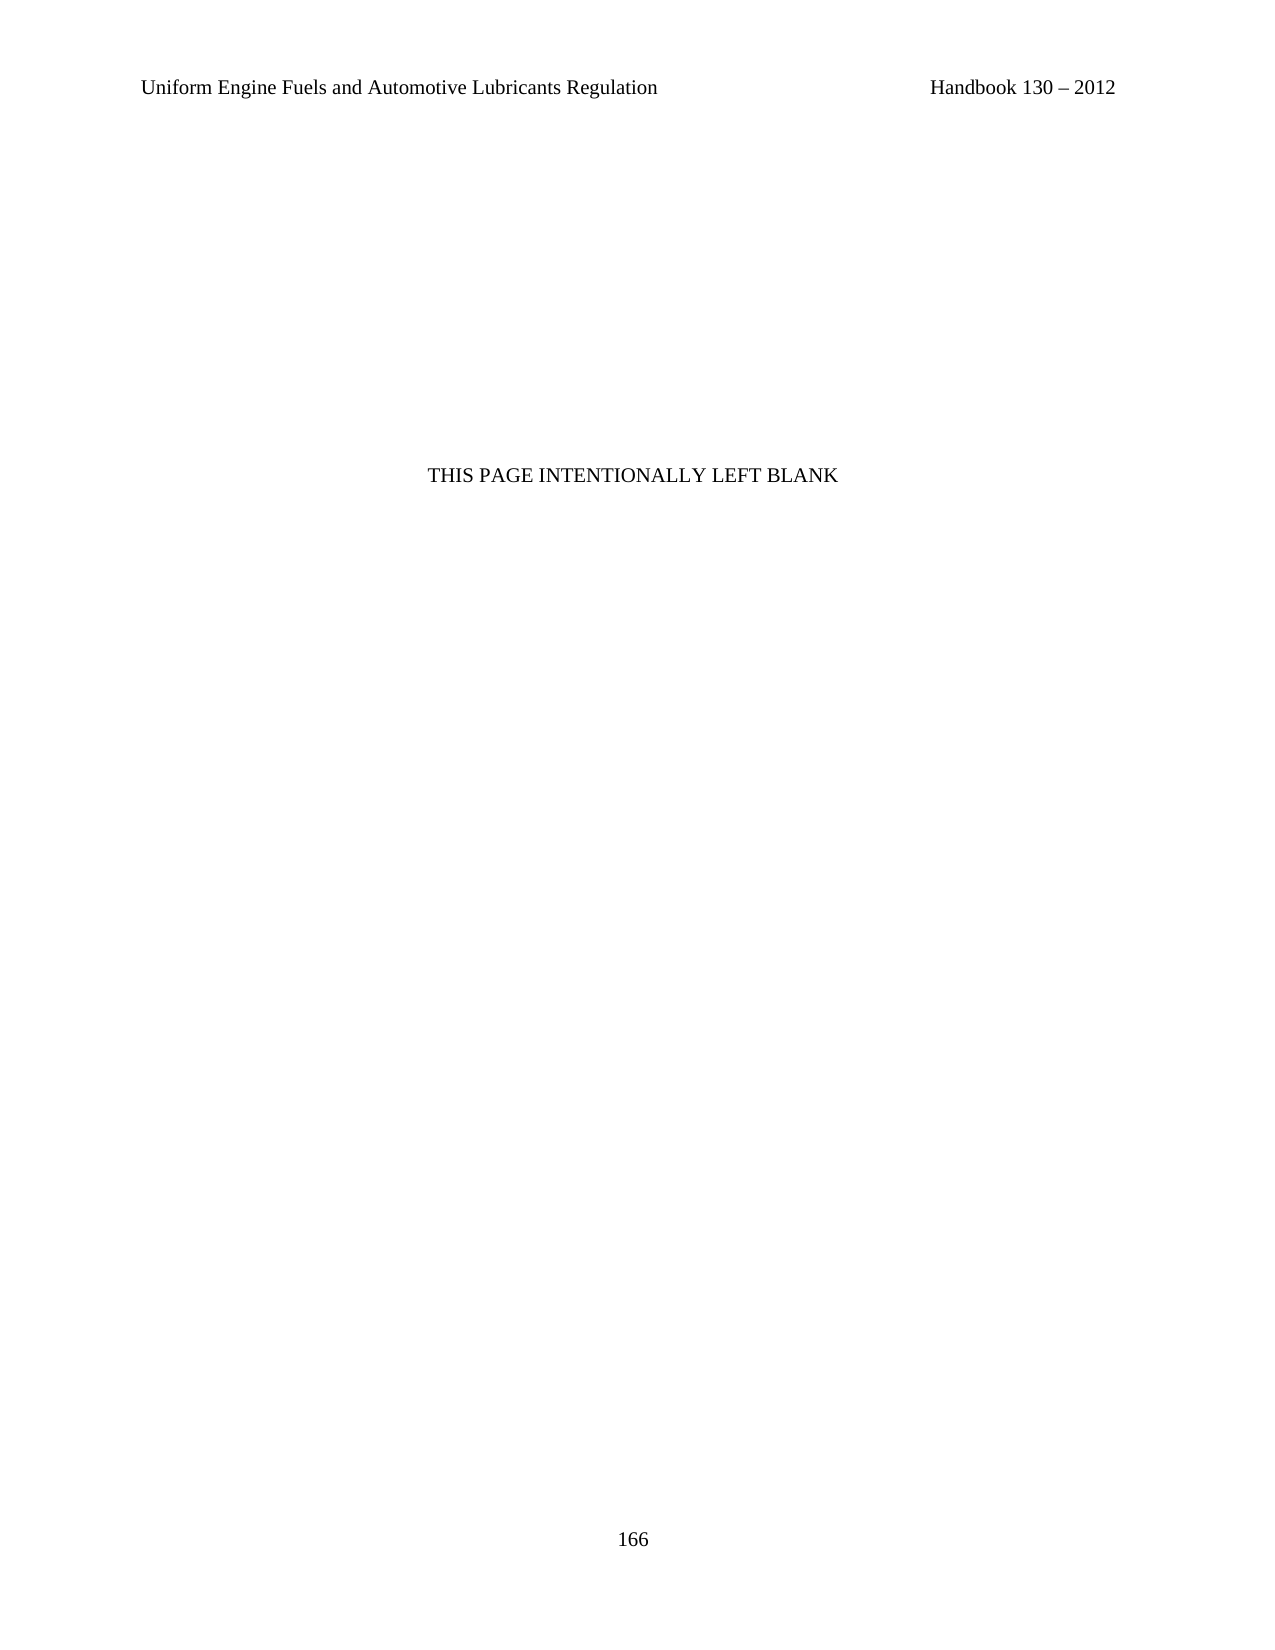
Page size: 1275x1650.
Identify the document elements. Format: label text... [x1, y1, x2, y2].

text THIS PAGE INTENTIONALLY LEFT BLANK [141, 463, 1125, 487]
